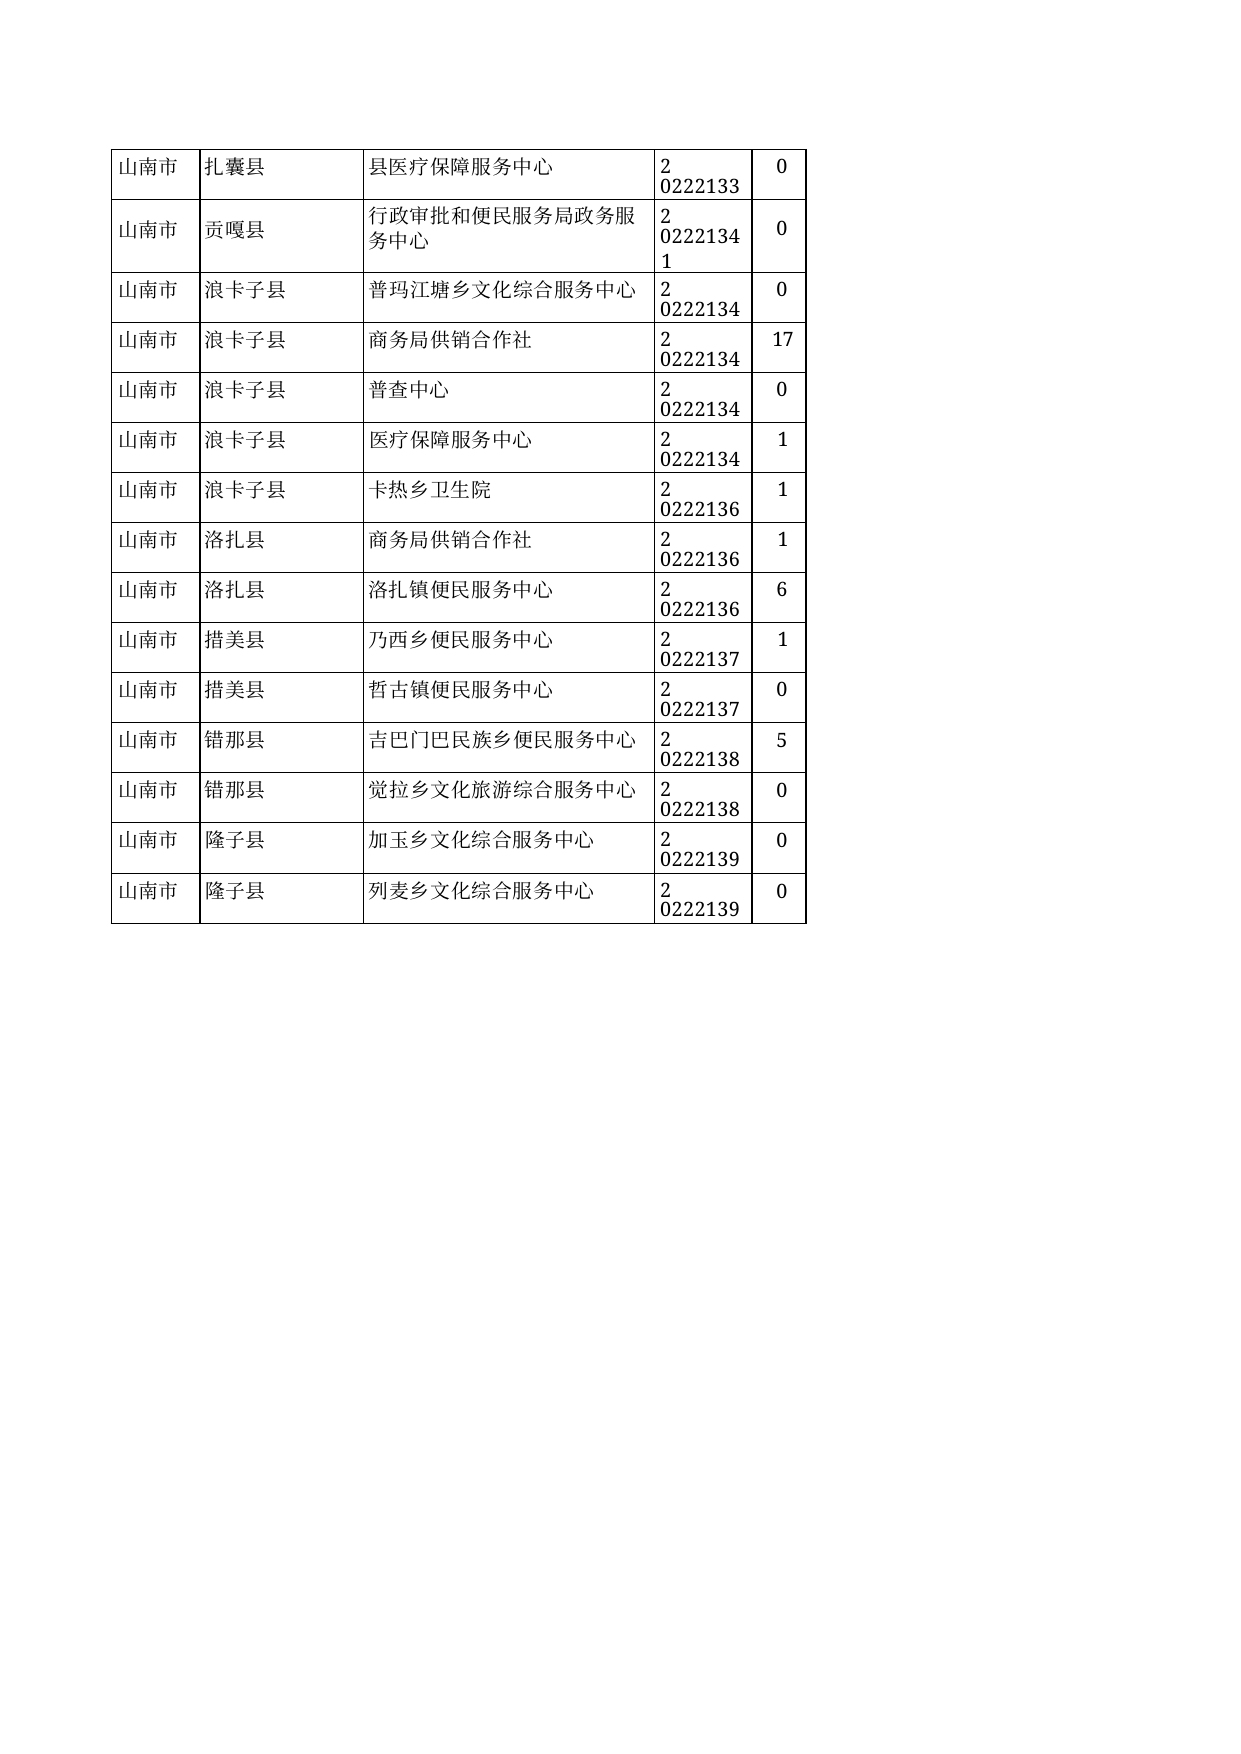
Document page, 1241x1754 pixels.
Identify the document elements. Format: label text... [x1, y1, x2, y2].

table_cell 20222137 [655, 673, 751, 722]
table_cell 1 [753, 423, 805, 472]
table_cell 列麦乡文化综合服务中心 [364, 874, 654, 923]
table_cell 山南市 [112, 573, 199, 622]
table_cell 洛扎县 [201, 573, 363, 622]
table_cell 20222134 [655, 273, 751, 322]
table_cell 隆子县 [201, 874, 363, 923]
table_cell 山南市 [112, 323, 199, 372]
table_cell 山南市 [112, 823, 199, 872]
table_cell 20222134 [655, 323, 751, 372]
table_cell 山南市 [112, 200, 199, 272]
table_cell 山南市 [112, 523, 199, 572]
table_cell 山南市 [112, 423, 199, 472]
table_cell 20222134 1 [655, 200, 751, 272]
table_cell 1 [753, 523, 805, 572]
table_cell 隆子县 [201, 823, 363, 872]
table_cell 20222136 [655, 523, 751, 572]
table_cell 加玉乡文化综合服务中心 [364, 823, 654, 872]
table_cell 20222136 [655, 573, 751, 622]
table_cell 0 [753, 200, 805, 272]
table_cell 20222139 [655, 874, 751, 923]
table_cell 5 [753, 723, 805, 772]
table_cell 17 [753, 323, 805, 372]
table_cell 20222134 [655, 423, 751, 472]
table_cell 县医疗保障服务中心 [364, 150, 654, 199]
table_cell 20222136 [655, 473, 751, 522]
table_cell 20222133 [655, 150, 751, 199]
table_cell 山南市 [112, 273, 199, 322]
table_cell 1 [753, 473, 805, 522]
table_cell 0 [753, 673, 805, 722]
table_cell 20222138 [655, 773, 751, 822]
table_cell 0 [753, 773, 805, 822]
table_cell 卡热乡卫生院 [364, 473, 654, 522]
table_cell 浪卡子县 [201, 323, 363, 372]
table_cell 扎囊县 [201, 150, 363, 199]
table_cell 浪卡子县 [201, 473, 363, 522]
table_cell 0 [753, 373, 805, 422]
table_cell 乃西乡便民服务中心 [364, 623, 654, 672]
table_cell 浪卡子县 [201, 373, 363, 422]
table_cell 山南市 [112, 874, 199, 923]
table_cell 20222137 [655, 623, 751, 672]
table_cell 医疗保障服务中心 [364, 423, 654, 472]
table_cell 贡嘎县 [201, 200, 363, 272]
table_cell 山南市 [112, 623, 199, 672]
table_cell 浪卡子县 [201, 273, 363, 322]
table_cell 山南市 [112, 773, 199, 822]
table_cell 1 [753, 623, 805, 672]
table_cell 错那县 [201, 723, 363, 772]
table_cell 普查中心 [364, 373, 654, 422]
table_cell 措美县 [201, 673, 363, 722]
table_cell 山南市 [112, 723, 199, 772]
table_cell 6 [753, 573, 805, 622]
table_cell 山南市 [112, 673, 199, 722]
table_cell 20222139 [655, 823, 751, 872]
table_cell 普玛江塘乡文化综合服务中心 [364, 273, 654, 322]
table_cell 措美县 [201, 623, 363, 672]
table_cell 吉巴门巴民族乡便民服务中心 [364, 723, 654, 772]
table_cell 20222134 [655, 373, 751, 422]
table_cell 商务局供销合作社 [364, 523, 654, 572]
table_cell 商务局供销合作社 [364, 323, 654, 372]
table_cell 洛扎镇便民服务中心 [364, 573, 654, 622]
table_cell 20222138 [655, 723, 751, 772]
table_cell 山南市 [112, 473, 199, 522]
table_cell 觉拉乡文化旅游综合服务中心 [364, 773, 654, 822]
table_cell 0 [753, 273, 805, 322]
table_cell 0 [753, 874, 805, 923]
table_cell 山南市 [112, 150, 199, 199]
table_cell 0 [753, 823, 805, 872]
table_cell 行政审批和便民服务局政务服 务中心 [364, 200, 654, 272]
table_cell 浪卡子县 [201, 423, 363, 472]
table_cell 错那县 [201, 773, 363, 822]
table_cell 山南市 [112, 373, 199, 422]
table_cell 洛扎县 [201, 523, 363, 572]
table_cell 哲古镇便民服务中心 [364, 673, 654, 722]
table_cell 0 [753, 150, 805, 199]
